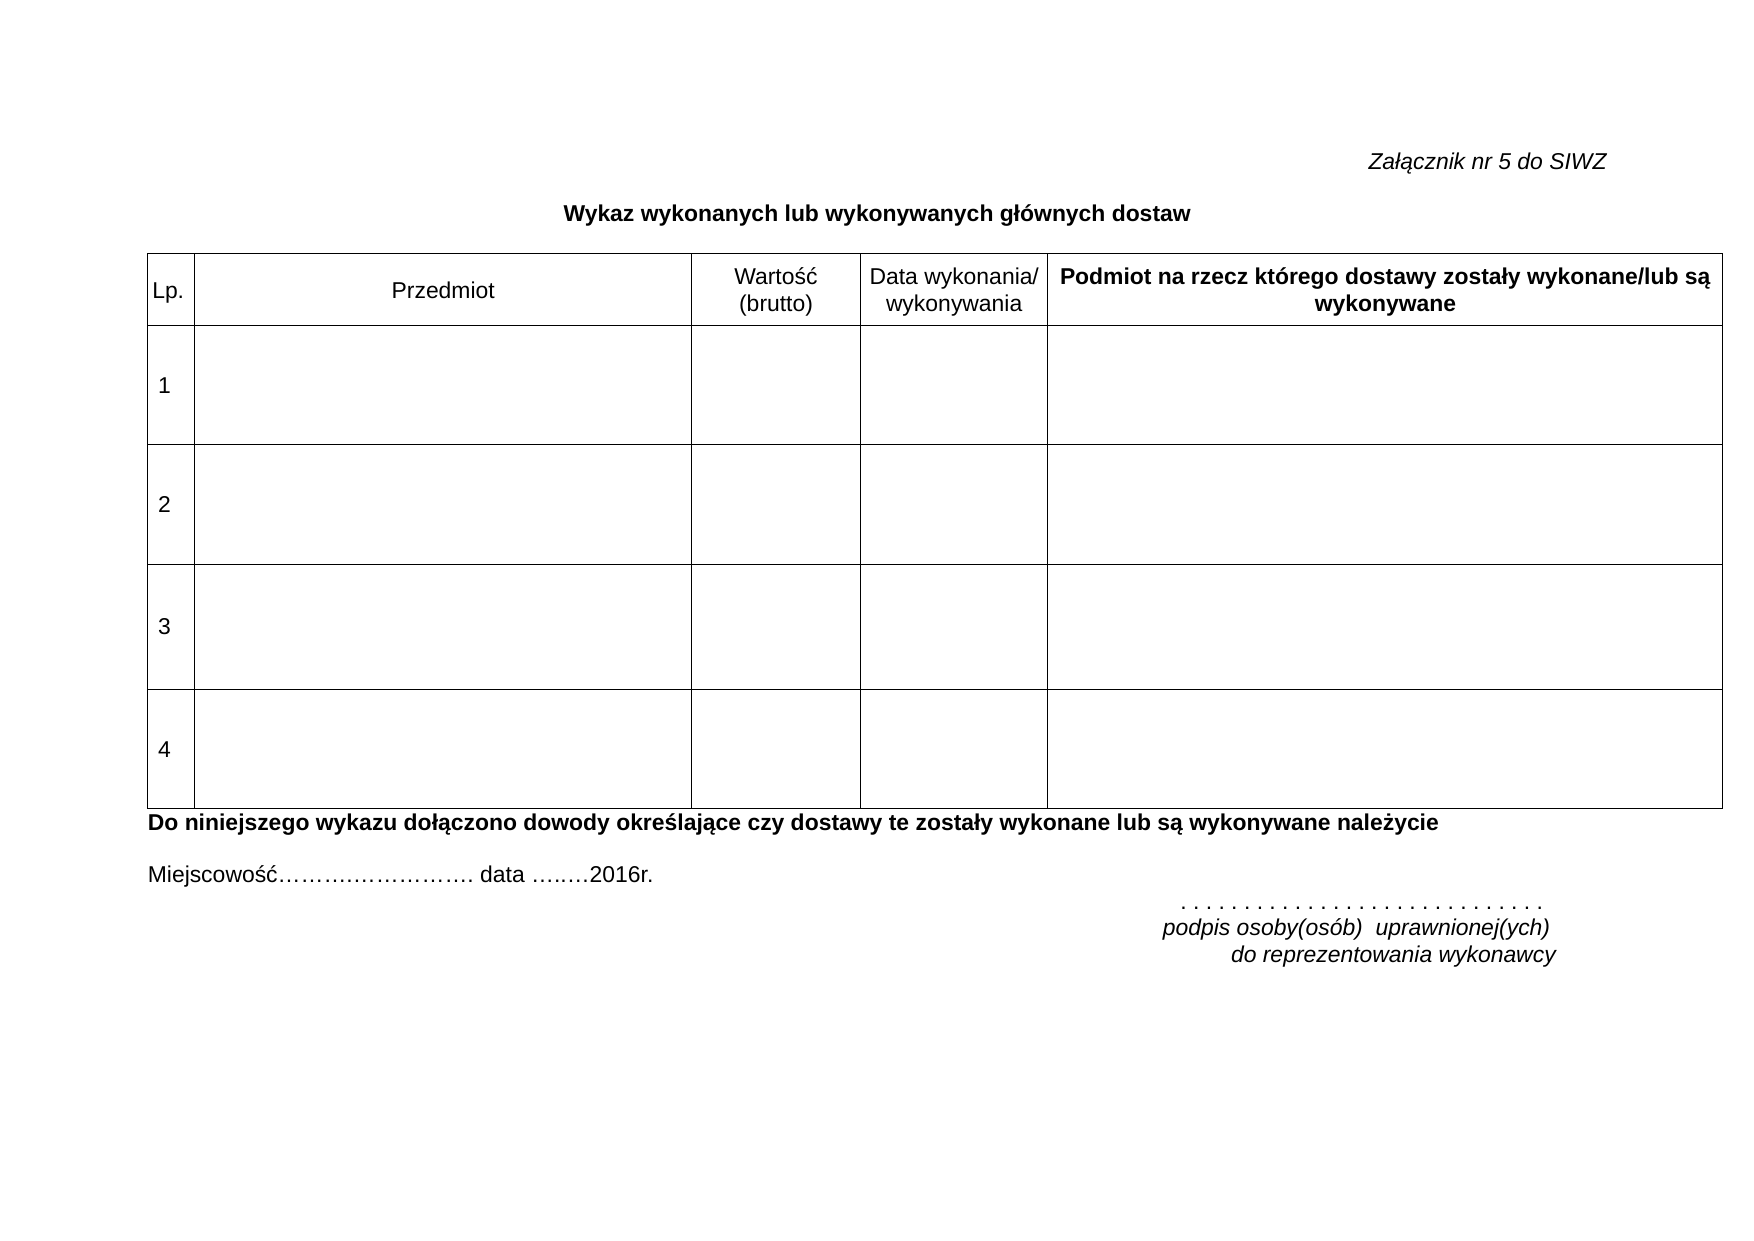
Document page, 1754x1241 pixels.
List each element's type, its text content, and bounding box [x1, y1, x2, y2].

table_cell 2 [148, 445, 194, 563]
table_cell [195, 445, 691, 563]
table_header Data wykonania/ wykonywania [861, 254, 1047, 325]
text do reprezentowania wykonawcy [148, 941, 1606, 967]
text Wykaz wykonanych lub wykonywanych głównych dostaw [148, 200, 1606, 227]
table_header Podmiot na rzecz którego dostawy zostały wykonane/lub są wykonywane [1048, 254, 1722, 325]
text podpis osoby(osób) uprawnionej(ych) [148, 914, 1606, 941]
table_cell [692, 565, 860, 689]
table_header Lp. [148, 254, 194, 325]
table_cell [1048, 326, 1722, 444]
table_header Wartość (brutto) [692, 254, 860, 325]
table_cell [1048, 565, 1722, 689]
text Załącznik nr 5 do SIWZ [1180, 148, 1606, 174]
table_header Przedmiot [195, 254, 691, 325]
table_cell [195, 690, 691, 808]
table_cell 4 [148, 690, 194, 808]
text Miejscowość……….……………. data …..…2016r. [148, 861, 1606, 888]
table_cell [195, 326, 691, 444]
table_cell 3 [148, 565, 194, 689]
table_cell [861, 690, 1047, 808]
table_cell 1 [148, 326, 194, 444]
table_cell [861, 565, 1047, 689]
table_cell [692, 445, 860, 563]
text . . . . . . . . . . . . . . . . . . . . . . . . . . . . . [148, 888, 1606, 914]
table_cell [861, 326, 1047, 444]
table_cell [1048, 690, 1722, 808]
table_cell [861, 445, 1047, 563]
text Do niniejszego wykazu dołączono dowody określające czy dostawy te zostały wykonane lub są wykonywane należycie [148, 809, 1606, 835]
table_cell [195, 565, 691, 689]
table_cell [692, 690, 860, 808]
table_cell [1048, 445, 1722, 563]
table_cell [692, 326, 860, 444]
